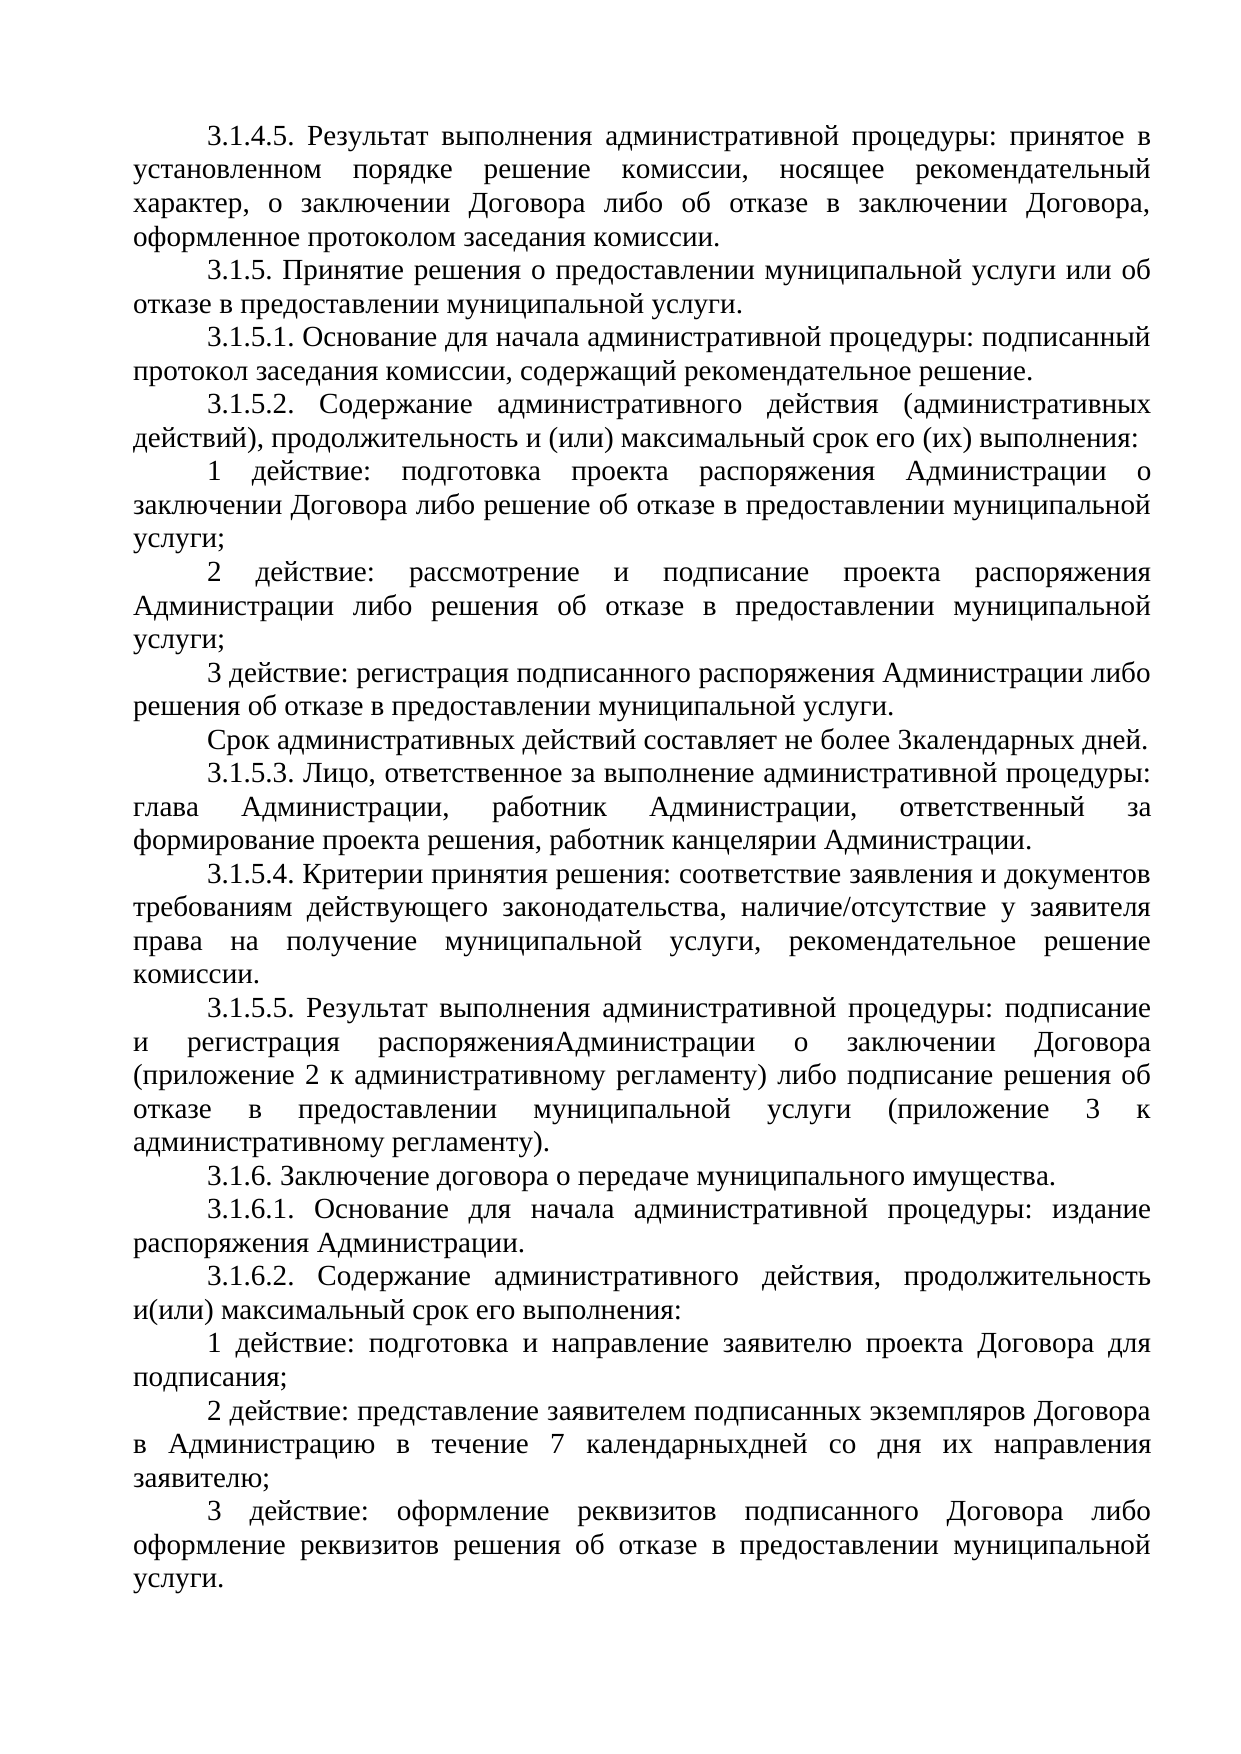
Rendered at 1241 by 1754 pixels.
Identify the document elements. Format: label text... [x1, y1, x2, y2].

text 3.1.6. Заключение договора о передаче муниципального имущества. [133, 1158, 1152, 1191]
text 3.1.5.1. Основание для начала административной процедуры: подписанный протокол заседания комиссии, содержащий рекомендательное решение. [133, 319, 1152, 386]
text 3.1.6.1. Основание для начала административной процедуры: издание распоряжения Администрации. [133, 1191, 1152, 1258]
text Срок административных действий составляет не более 3календарных дней. [133, 722, 1152, 755]
text 3 действие: оформление реквизитов подписанного Договора либо оформление реквизитов решения об отказе в предоставлении муниципальной услуги. [133, 1493, 1152, 1594]
text 2 действие: рассмотрение и подписание проекта распоряжения Администрации либо решения об отказе в предоставлении муниципальной услуги; [133, 554, 1152, 655]
text 1 действие: подготовка проекта распоряжения Администрации о заключении Договора либо решение об отказе в предоставлении муниципальной услуги; [133, 453, 1152, 554]
text 1 действие: подготовка и направление заявителю проекта Договора для подписания; [133, 1326, 1152, 1393]
text 3.1.5.4. Критерии принятия решения: соответствие заявления и документов требованиям действующего законодательства, наличие/отсутствие у заявителя права на получение муниципальной услуги, рекомендательное решение комиссии. [133, 856, 1152, 990]
text 3.1.5. Принятие решения о предоставлении муниципальной услуги или об отказе в предоставлении муниципальной услуги. [133, 252, 1152, 319]
text 3.1.4.5. Результат выполнения административной процедуры: принятое в установленном порядке решение комиссии, носящее рекомендательный характер, о заключении Договора либо об отказе в заключении Договора, оформленное протоколом заседания комиссии. [133, 118, 1152, 252]
text 3.1.5.2. Содержание административного действия (административных действий), продолжительность и (или) максимальный срок его (их) выполнения: [133, 386, 1152, 453]
text 3.1.6.2. Содержание административного действия, продолжительность и(или) максимальный срок его выполнения: [133, 1258, 1152, 1326]
text 3.1.5.5. Результат выполнения административной процедуры: подписание и регистрация распоряженияАдминистрации о заключении Договора (приложение 2 к административному регламенту) либо подписание решения об отказе в предоставлении муниципальной услуги (приложение 3 к административному регламенту). [133, 990, 1152, 1158]
text 3 действие: регистрация подписанного распоряжения Администрации либо решения об отказе в предоставлении муниципальной услуги. [133, 655, 1152, 722]
text 3.1.5.3. Лицо, ответственное за выполнение административной процедуры: глава Администрации, работник Администрации, ответственный за формирование проекта решения, работник канцелярии Администрации. [133, 755, 1152, 856]
text 2 действие: представление заявителем подписанных экземпляров Договора в Администрацию в течение 7 календарныхдней со дня их направления заявителю; [133, 1393, 1152, 1493]
